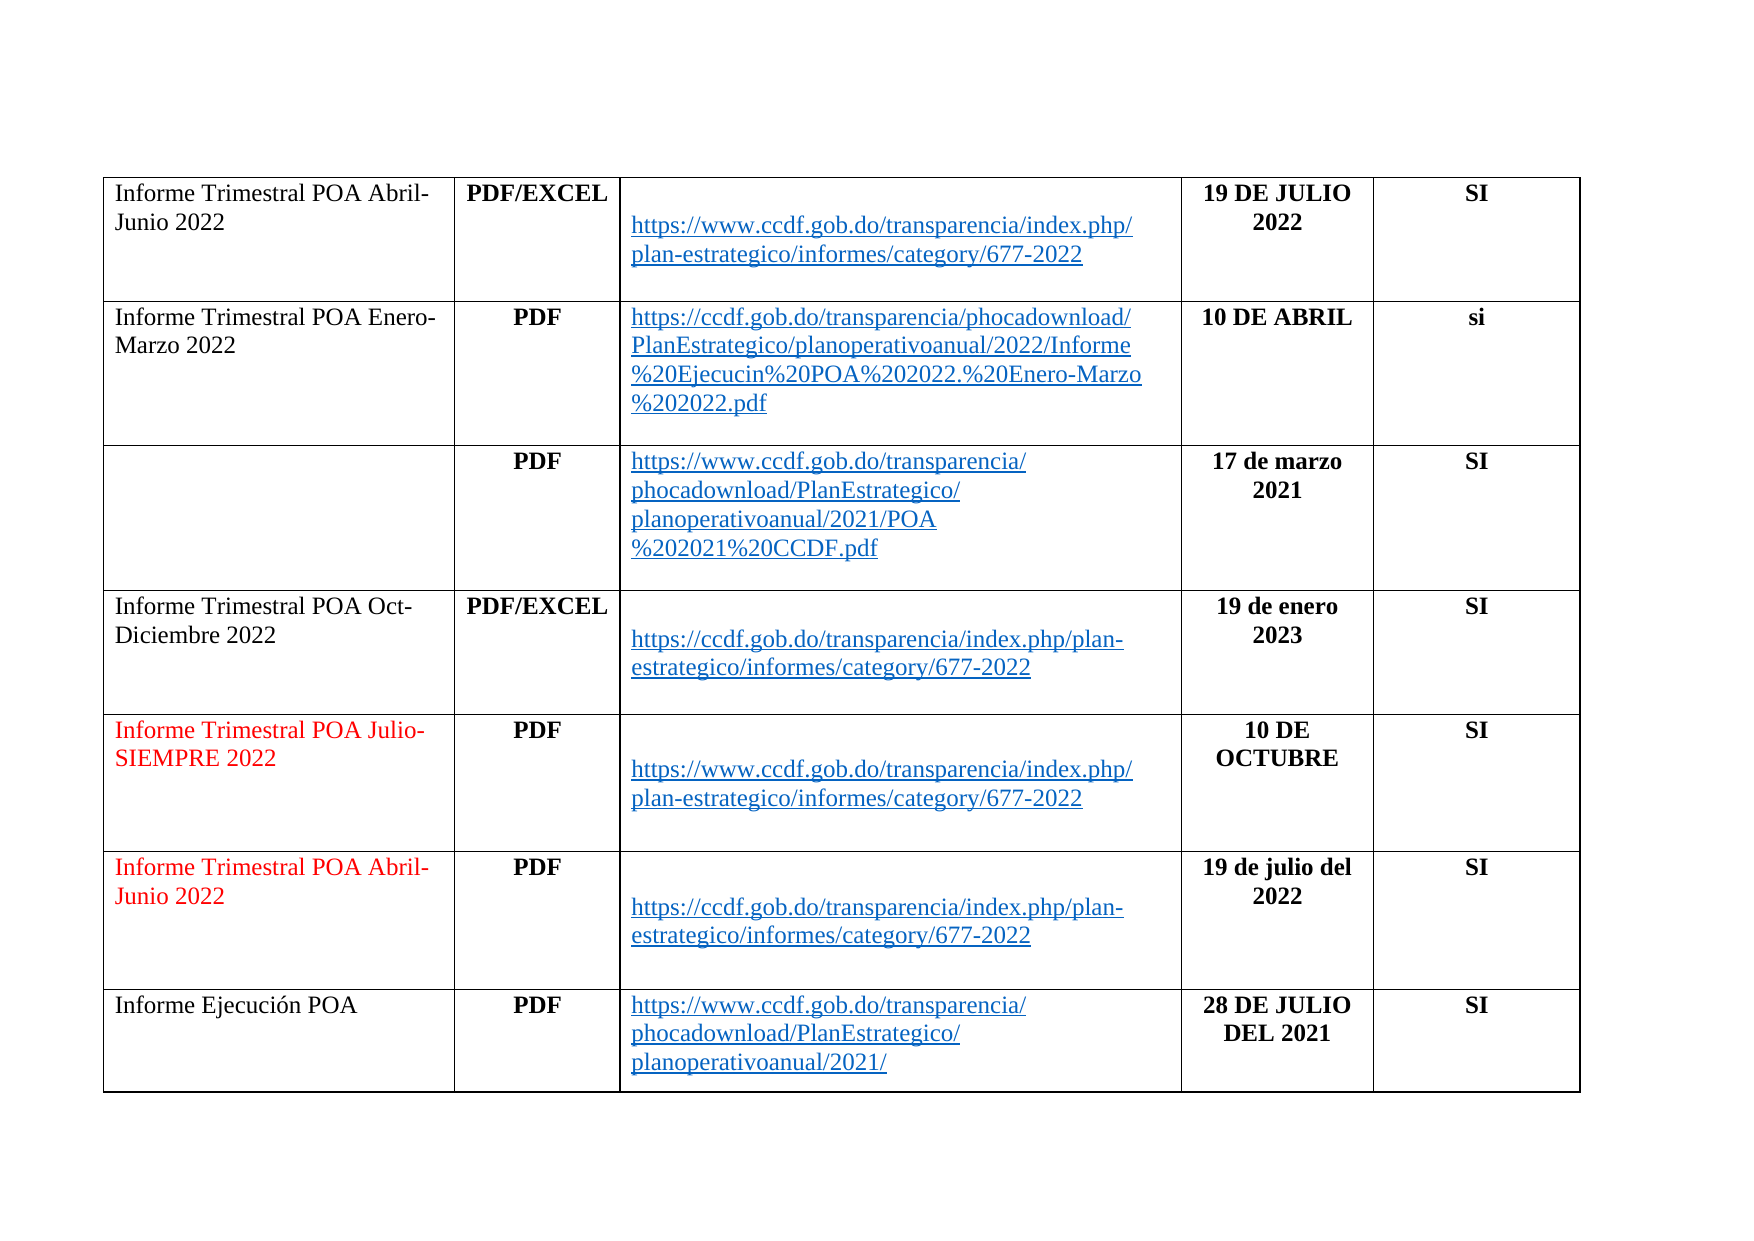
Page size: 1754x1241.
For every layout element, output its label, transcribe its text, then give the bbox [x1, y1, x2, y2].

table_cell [621, 990, 1181, 1091]
table_cell 10 DE ABRIL [1182, 302, 1373, 445]
table_cell Informe Trimestral POA Abril-Junio 2022 [104, 852, 454, 989]
table_cell PDF [455, 852, 619, 989]
table_cell PDF [455, 446, 619, 590]
table_cell PDF/EXCEL [455, 178, 619, 301]
table_cell SI [1374, 591, 1579, 714]
table_cell https://www.ccdf.gob.do/transparencia/index.php/plan-estrategico/informes/category/677-2022 [621, 715, 1181, 851]
table_cell Informe Trimestral POA Oct-Diciembre 2022 [104, 591, 454, 714]
table_cell SI [1374, 446, 1579, 590]
table_cell Informe Trimestral POA Julio-SIEMPRE 2022 [104, 715, 454, 851]
table_cell Informe Trimestral POA Enero-Marzo 2022 [104, 302, 454, 445]
table_cell https://ccdf.gob.do/transparencia/phocadownload/PlanEstrategico/planoperativoanual/2022/Informe%20Ejecucin%20POA%202022.%20Enero-Marzo%202022.pdf [621, 302, 1181, 445]
table_cell https://ccdf.gob.do/transparencia/index.php/plan-estrategico/informes/category/677-2022 [621, 852, 1181, 989]
table_cell SI [1374, 852, 1579, 989]
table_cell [1182, 990, 1373, 1091]
table_cell https://ccdf.gob.do/transparencia/index.php/plan-estrategico/informes/category/677-2022 [621, 591, 1181, 714]
table_cell PDF [455, 715, 619, 851]
table_cell 17 de marzo 2021 [1182, 446, 1373, 590]
table_cell SI [1374, 715, 1579, 851]
table_cell SI [1374, 178, 1579, 301]
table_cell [104, 990, 454, 1091]
table_cell PDF [455, 990, 619, 1091]
table_cell PDF/EXCEL [455, 591, 619, 714]
table_cell https://www.ccdf.gob.do/transparencia/phocadownload/PlanEstrategico/planoperativoanual/2021/POA%202021%20CCDF.pdf [621, 446, 1181, 590]
table_cell 19 de julio del 2022 [1182, 852, 1373, 989]
table_cell Informe Trimestral POA Abril-Junio 2022 [104, 178, 454, 301]
table_cell 19 de enero 2023 [1182, 591, 1373, 714]
table_cell si [1374, 302, 1579, 445]
table_cell 19 DE JULIO 2022 [1182, 178, 1373, 301]
table_cell SI [1374, 990, 1579, 1091]
table_cell [104, 446, 454, 590]
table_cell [621, 178, 1181, 301]
table_cell PDF [455, 302, 619, 445]
table_cell 10 DE OCTUBRE [1182, 715, 1373, 851]
